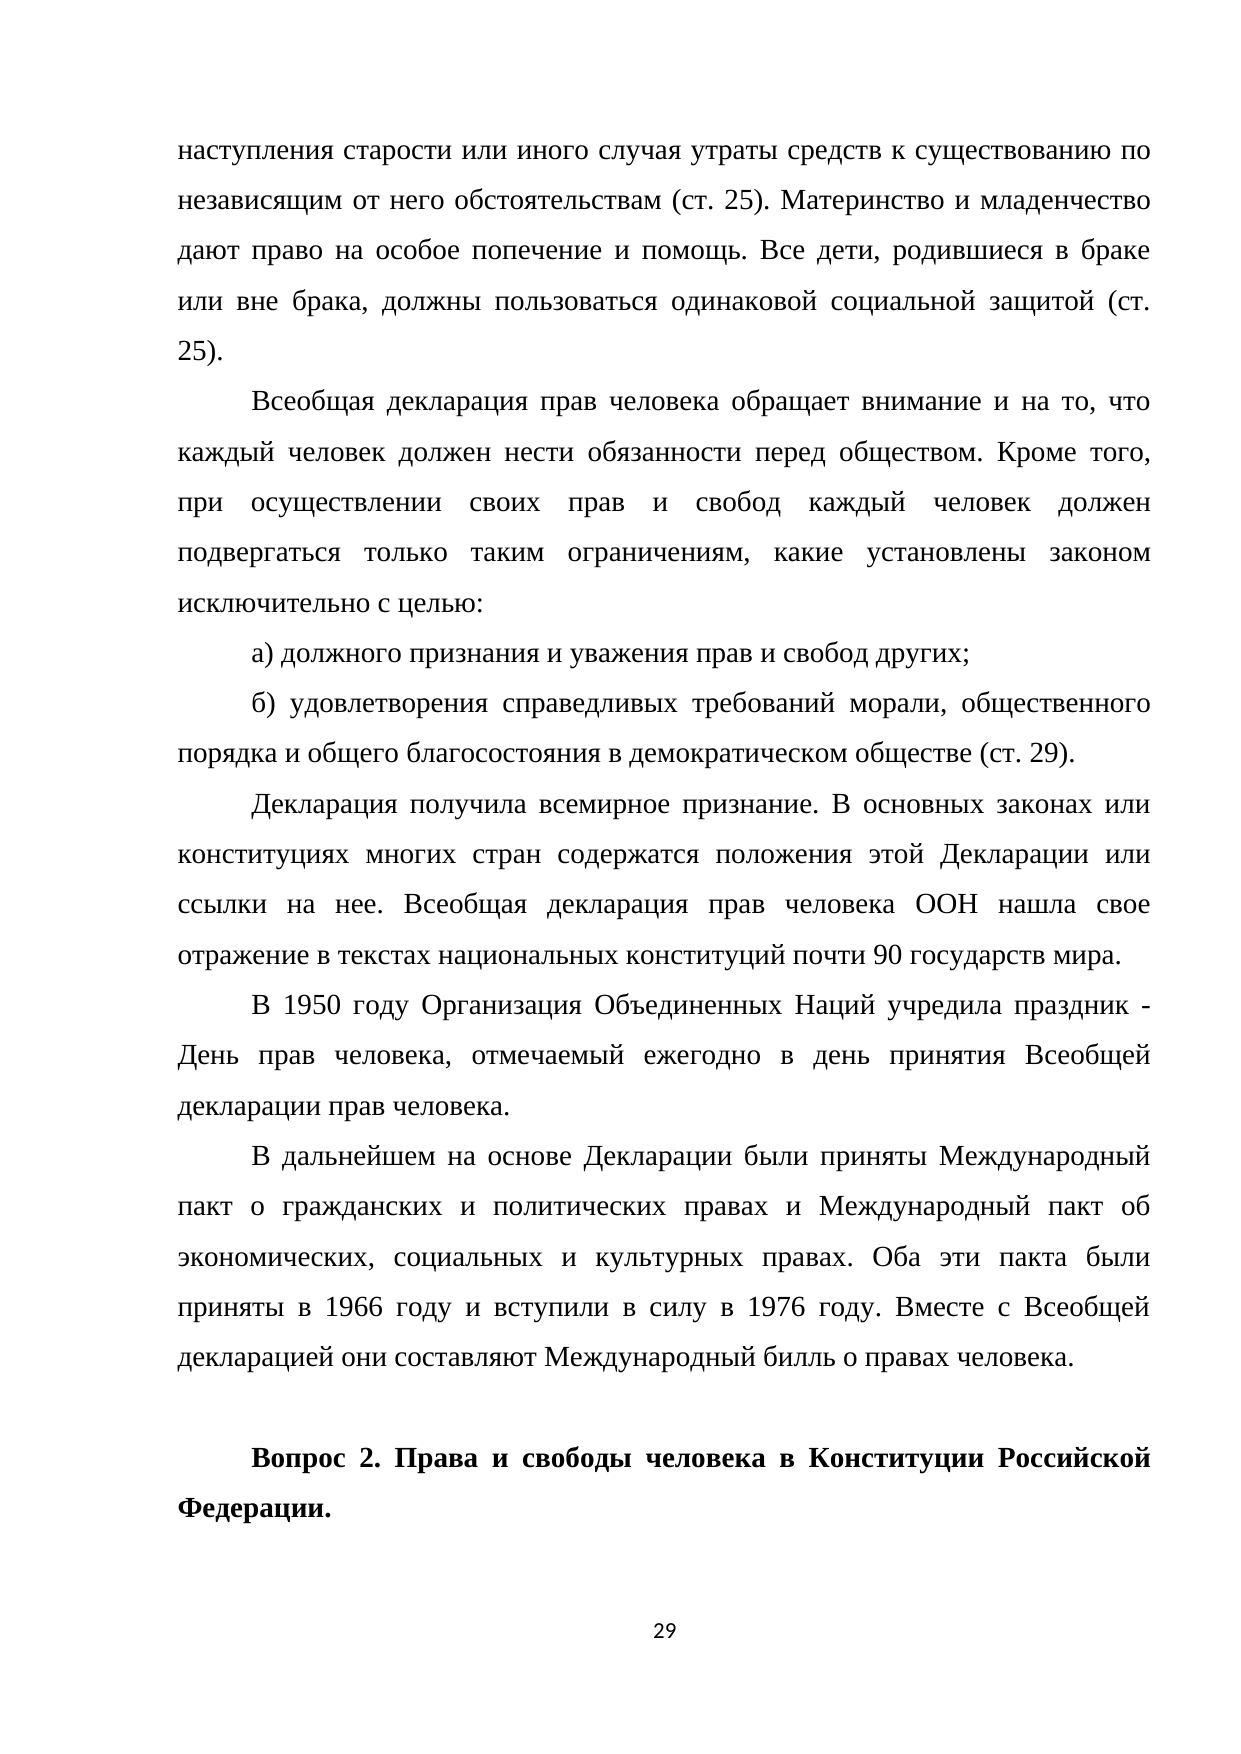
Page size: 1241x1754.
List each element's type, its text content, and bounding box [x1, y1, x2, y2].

text б) удовлетворения справедливых требований морали, общественного порядка и общего благосостояния в демократическом обществе (ст. 29). [177, 685, 1152, 769]
text Всеобщая декларация прав человека обращает внимание и на то, что каждый человек должен нести обязанности перед обществом. Кроме того, при осуществлении своих прав и свобод каждый человек должен подвергаться только таким ограничениям, какие установлены законом исключительно с целью: [177, 383, 1152, 618]
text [177, 132, 1152, 367]
text а) должного признания и уважения прав и свобод других; [177, 635, 1152, 668]
text Декларация получила всемирное признание. В основных законах или конституциях многих стран содержатся положения этой Декларации или ссылки на нее. Всеобщая декларация прав человека ООН нашла свое отражение в текстах национальных конституций почти 90 государств мира. [177, 786, 1152, 970]
text В 1950 году Организация Объединенных Наций учредила праздник - День прав человека, отмечаемый ежегодно в день принятия Всеобщей декларации прав человека. [177, 987, 1152, 1121]
text В дальнейшем на основе Декларации были приняты Международный пакт о гражданских и политических правах и Международный пакт об экономических, социальных и культурных правах. Оба эти пакта были приняты в 1966 году и вступили в силу в 1976 году. Вместе с Всеобщей декларацией они составляют Международный билль о правах человека. [177, 1138, 1152, 1373]
text Вопрос 2. Права и свободы человека в Конституции Российской Федерации. [177, 1440, 1152, 1524]
